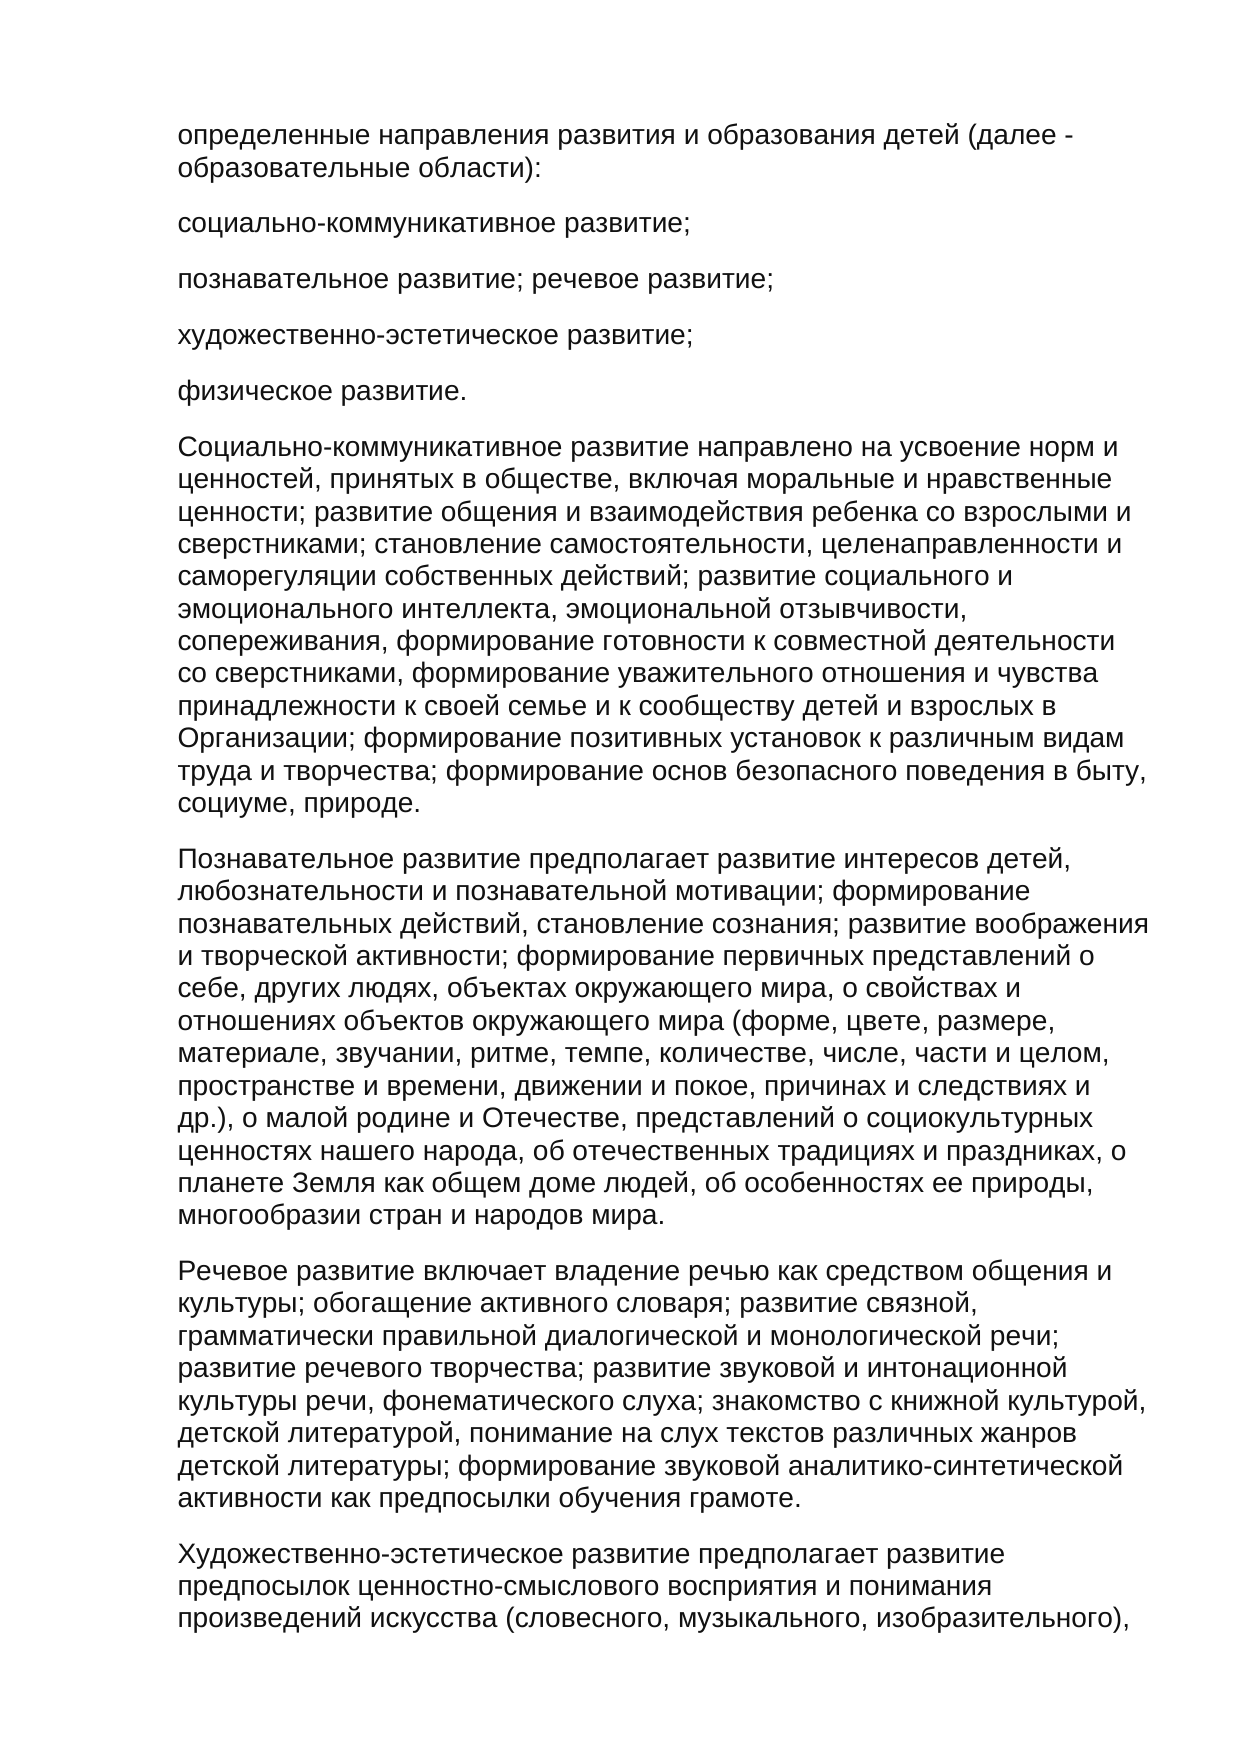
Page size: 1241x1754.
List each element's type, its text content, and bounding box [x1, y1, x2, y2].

text познавательное развитие; речевое развитие; [177, 262, 1152, 294]
text физическое развитие. [177, 374, 1152, 406]
text Речевое развитие включает владение речью как средством общения и культуры; обогащение активного словаря; развитие связной, грамматически правильной диалогической и монологической речи; развитие речевого творчества; развитие звуковой и интонационной культуры речи, фонематического слуха; знакомство с книжной культурой, детской литературой, понимание на слух текстов различных жанров детской литературы; формирование звуковой аналитико-синтетической активности как предпосылки обучения грамоте. [177, 1254, 1152, 1513]
text социально-коммуникативное развитие; [177, 206, 1152, 239]
text Социально-коммуникативное развитие направлено на усвоение норм и ценностей, принятых в обществе, включая моральные и нравственные ценности; развитие общения и взаимодействия ребенка со взрослыми и сверстниками; становление самостоятельности, целенаправленности и саморегуляции собственных действий; развитие социального и эмоционального интеллекта, эмоциональной отзывчивости, сопереживания, формирование готовности к совместной деятельности со сверстниками, формирование уважительного отношения и чувства принадлежности к своей семье и к сообществу детей и взрослых в Организации; формирование позитивных установок к различным видам труда и творчества; формирование основ безопасного поведения в быту, социуме, природе. [177, 430, 1152, 818]
text Познавательное развитие предполагает развитие интересов детей, любознательности и познавательной мотивации; формирование познавательных действий, становление сознания; развитие воображения и творческой активности; формирование первичных представлений о себе, других людях, объектах окружающего мира, о свойствах и отношениях объектов окружающего мира (форме, цвете, размере, материале, звучании, ритме, темпе, количестве, числе, части и целом, пространстве и времени, движении и покое, причинах и следствиях и др.), о малой родине и Отечестве, представлений о социокультурных ценностях нашего народа, об отечественных традициях и праздниках, о планете Земля как общем доме людей, об особенностях ее природы, многообразии стран и народов мира. [177, 842, 1152, 1231]
text художественно-эстетическое развитие; [177, 318, 1152, 350]
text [177, 1537, 1152, 1634]
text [177, 118, 1152, 183]
